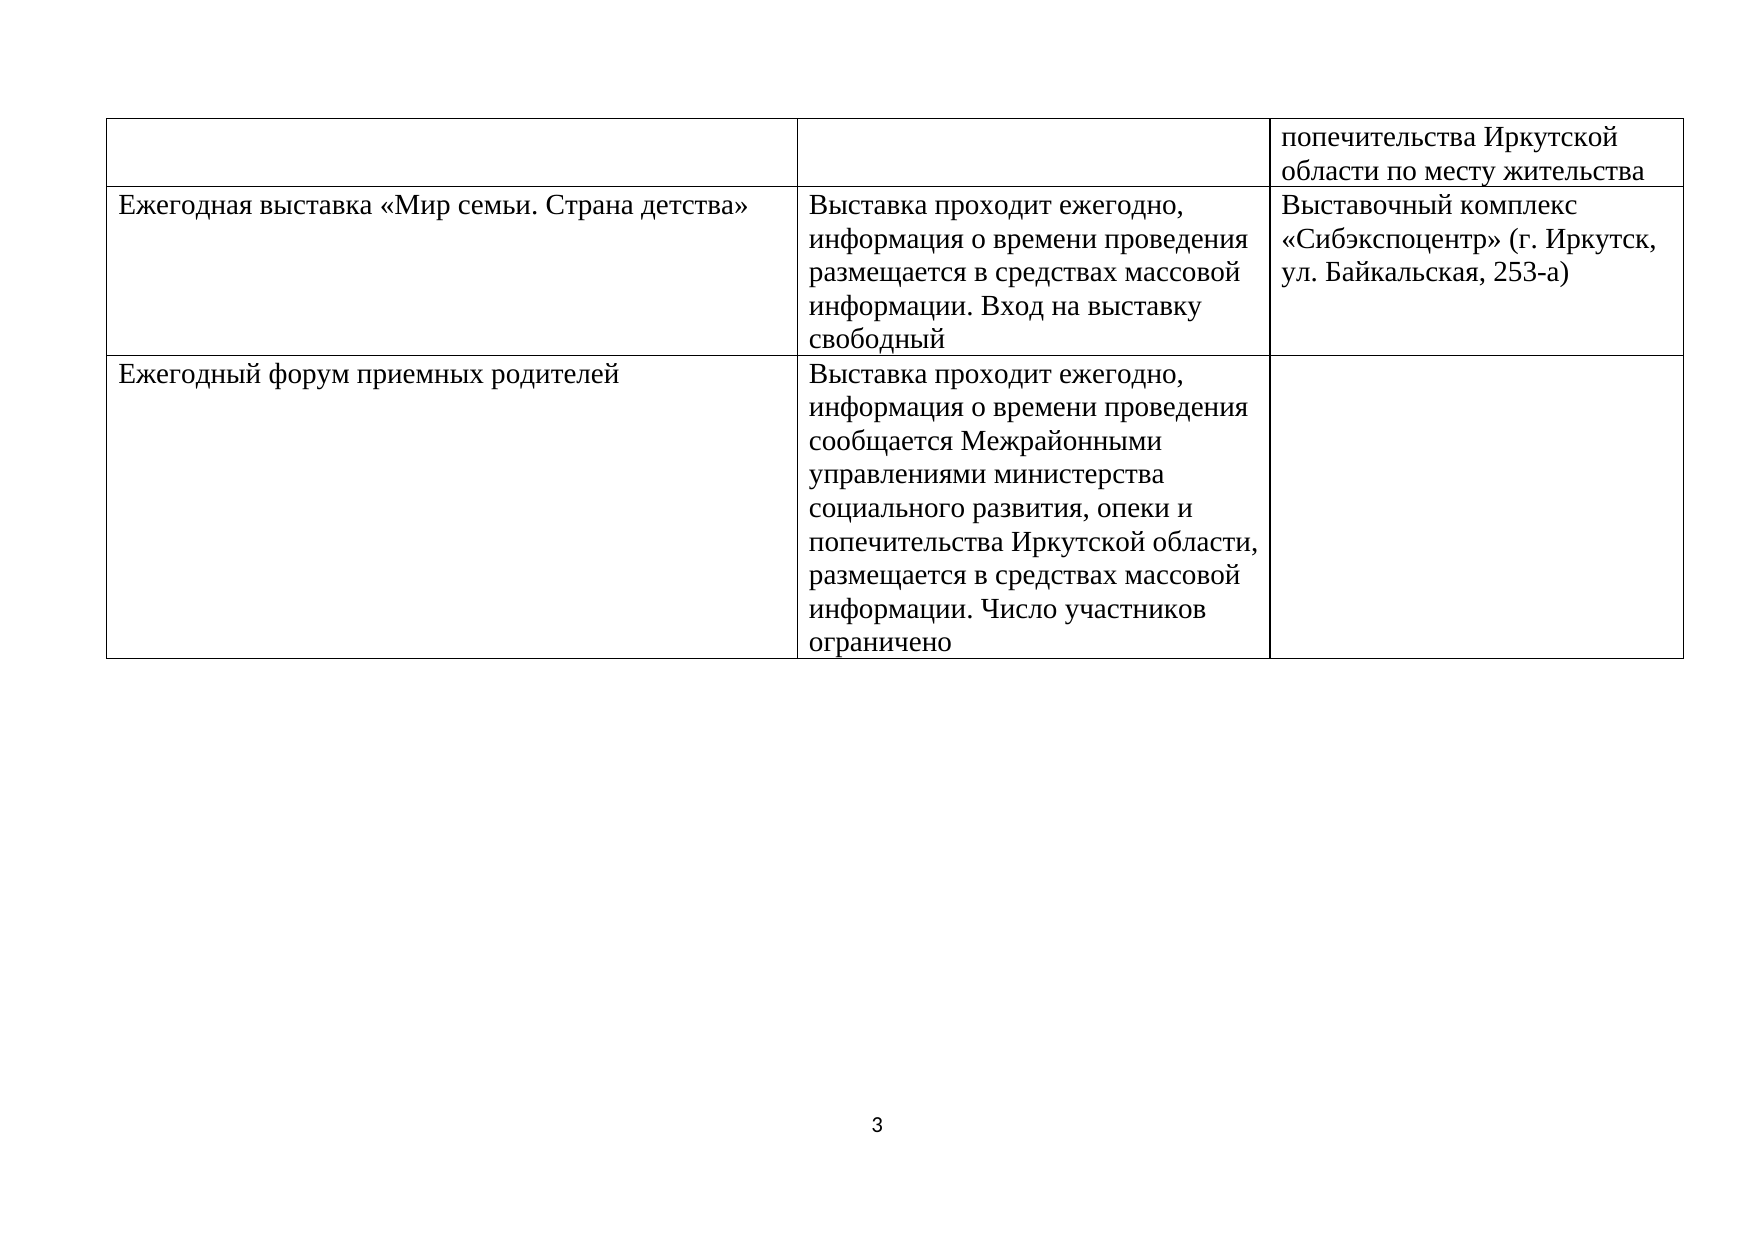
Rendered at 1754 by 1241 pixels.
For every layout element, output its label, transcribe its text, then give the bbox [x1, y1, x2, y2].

table_cell Ежегодная выставка «Мир семьи. Страна детства» [107, 187, 797, 355]
table_cell Выставка проходит ежегодно, информация о времени проведения сообщается Межрайонными управлениями министерства социального развития, опеки и попечительства Иркутской области, размещается в средствах массовой информации. Число участников ограничено [798, 356, 1269, 658]
table_cell Ежегодный форум приемных родителей [107, 356, 797, 658]
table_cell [107, 119, 797, 186]
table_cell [1271, 119, 1683, 186]
table_cell Выставка проходит ежегодно, информация о времени проведения размещается в средствах массовой информации. Вход на выставку свободный [798, 187, 1269, 355]
table_cell Выставочный комплекс «Сибэкспоцентр» (г. Иркутск, ул. Байкальская, 253-а) [1271, 187, 1683, 355]
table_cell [798, 119, 1269, 186]
table_cell [1271, 356, 1683, 658]
